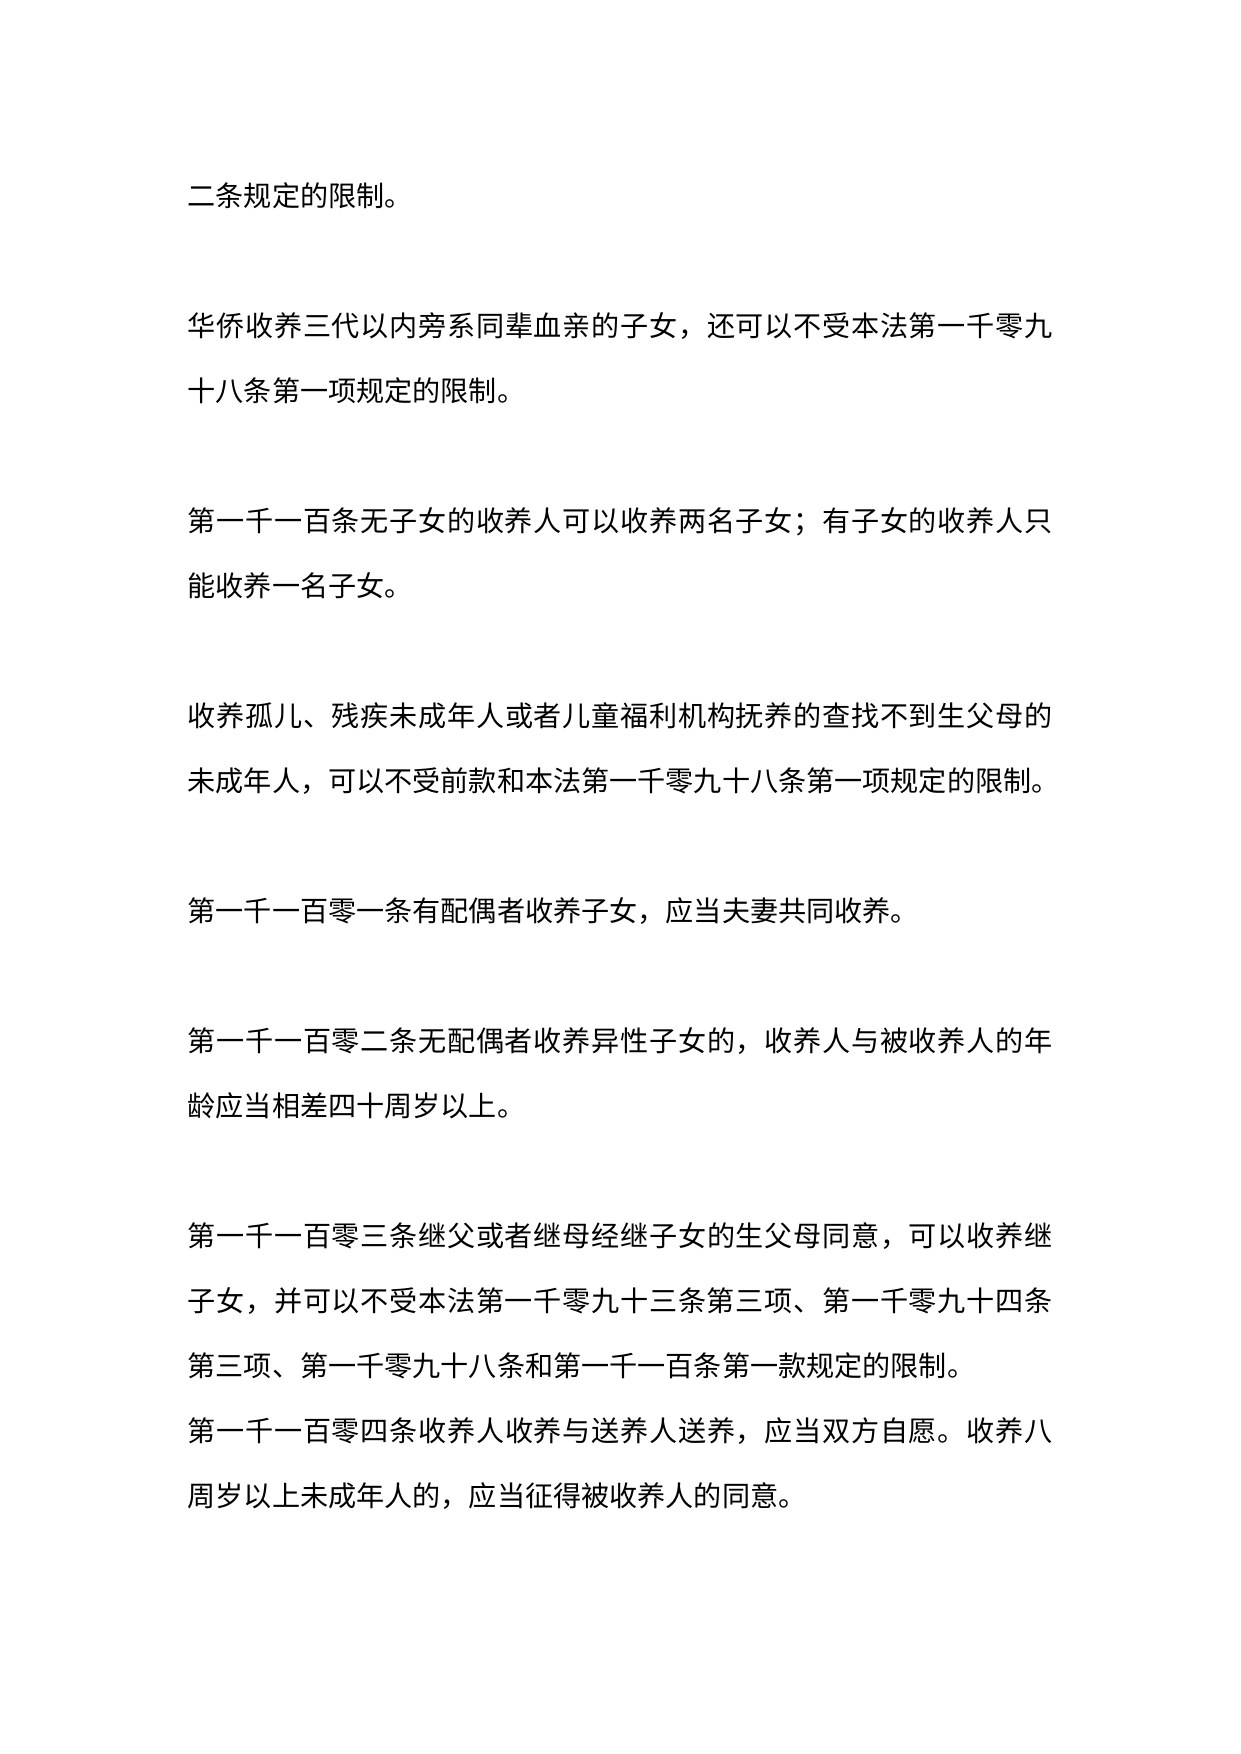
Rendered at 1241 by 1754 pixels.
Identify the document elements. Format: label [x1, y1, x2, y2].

text [187, 162, 1053, 1527]
